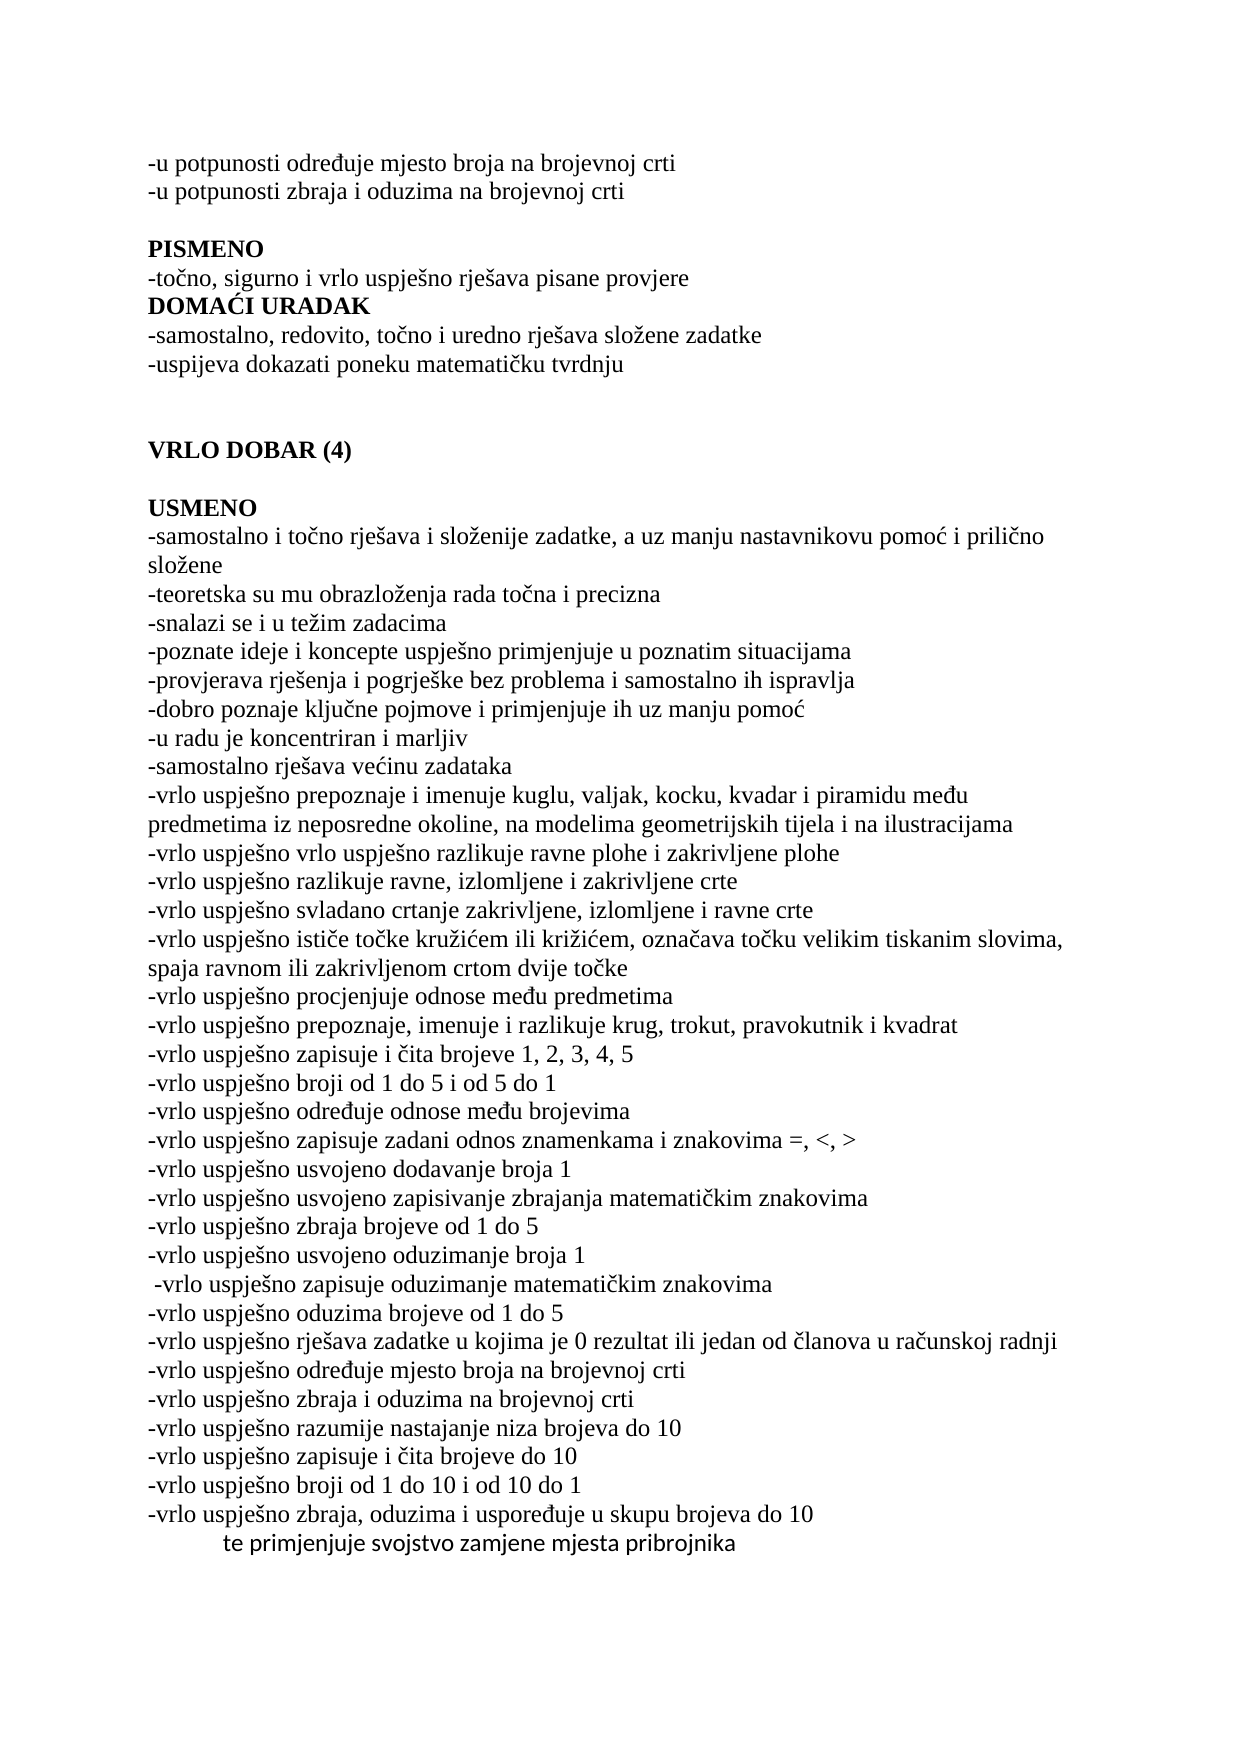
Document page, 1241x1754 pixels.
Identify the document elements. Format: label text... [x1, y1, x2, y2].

text -vrlo uspješno vrlo uspješno razlikuje ravne plohe i zakrivljene plohe [148, 838, 1093, 866]
text -vrlo uspješno razumije nastajanje niza brojeva do 10 [148, 1413, 1093, 1441]
text -vrlo uspješno prepoznaje i imenuje kuglu, valjak, kocku, kvadar i piramidu među predmetima iz neposredne okoline, na modelima geometrijskih tijela i na ilustracijama [148, 780, 1093, 838]
text -vrlo uspješno zapisuje i čita brojeve 1, 2, 3, 4, 5 [148, 1039, 1093, 1068]
text -vrlo uspješno prepoznaje, imenuje i razlikuje krug, trokut, pravokutnik i kvadrat [148, 1010, 1093, 1039]
text -vrlo uspješno određuje odnose među brojevima [148, 1096, 1093, 1125]
text -vrlo uspješno zapisuje oduzimanje matematičkim znakovima [148, 1269, 1093, 1298]
text -točno, sigurno i vrlo uspješno rješava pisane provjere [148, 263, 1093, 291]
text -samostalno, redovito, točno i uredno rješava složene zadatke [148, 320, 1093, 349]
text -vrlo uspješno rješava zadatke u kojima je 0 rezultat ili jedan od članova u računskoj radnji [148, 1326, 1093, 1355]
text -u potpunosti zbraja i oduzima na brojevnoj crti [148, 176, 1093, 205]
text -vrlo uspješno zbraja i oduzima na brojevnoj crti [148, 1384, 1093, 1413]
text -teoretska su mu obrazloženja rada točna i precizna [148, 579, 1093, 608]
text DOMAĆI URADAK [148, 291, 1093, 320]
text -vrlo uspješno usvojeno zapisivanje zbrajanja matematičkim znakovima [148, 1183, 1093, 1211]
text -vrlo uspješno zbraja, oduzima i uspoređuje u skupu brojeva do 10 [148, 1499, 1093, 1528]
text -samostalno rješava većinu zadataka [148, 751, 1093, 780]
text -snalazi se i u težim zadacima [148, 608, 1093, 636]
text -dobro poznaje ključne pojmove i primjenjuje ih uz manju pomoć [148, 694, 1093, 723]
text -vrlo uspješno usvojeno oduzimanje broja 1 [148, 1240, 1093, 1269]
text VRLO DOBAR (4) [148, 435, 1093, 464]
text -u radu je koncentriran i marljiv [148, 723, 1093, 751]
text USMENO [148, 493, 1093, 521]
text -vrlo uspješno razlikuje ravne, izlomljene i zakrivljene crte [148, 866, 1093, 895]
text -uspijeva dokazati poneku matematičku tvrdnju [148, 349, 1093, 378]
text -vrlo uspješno oduzima brojeve od 1 do 5 [148, 1298, 1093, 1326]
list te primjenjuje svojstvo zamjene mjesta pribrojnika [223, 1528, 1093, 1558]
text -vrlo uspješno ističe točke kružićem ili križićem, označava točku velikim tiskanim slovima, spaja ravnom ili zakrivljenom crtom dvije točke [148, 924, 1093, 981]
text -vrlo uspješno broji od 1 do 5 i od 5 do 1 [148, 1068, 1093, 1096]
text PISMENO [148, 234, 1093, 263]
text -vrlo uspješno svladano crtanje zakrivljene, izlomljene i ravne crte [148, 895, 1093, 924]
text -vrlo uspješno određuje mjesto broja na brojevnoj crti [148, 1355, 1093, 1384]
text -vrlo uspješno zapisuje i čita brojeve do 10 [148, 1441, 1093, 1470]
text -samostalno i točno rješava i složenije zadatke, a uz manju nastavnikovu pomoć i prilično složene [148, 521, 1093, 579]
text -vrlo uspješno usvojeno dodavanje broja 1 [148, 1154, 1093, 1183]
text -vrlo uspješno zbraja brojeve od 1 do 5 [148, 1211, 1093, 1240]
text -vrlo uspješno procjenjuje odnose među predmetima [148, 981, 1093, 1010]
text -provjerava rješenja i pogrješke bez problema i samostalno ih ispravlja [148, 665, 1093, 694]
text -vrlo uspješno broji od 1 do 10 i od 10 do 1 [148, 1470, 1093, 1499]
text -vrlo uspješno zapisuje zadani odnos znamenkama i znakovima =, <, > [148, 1125, 1093, 1154]
text -poznate ideje i koncepte uspješno primjenjuje u poznatim situacijama [148, 636, 1093, 665]
text -u potpunosti određuje mjesto broja na brojevnoj crti [148, 148, 1093, 176]
